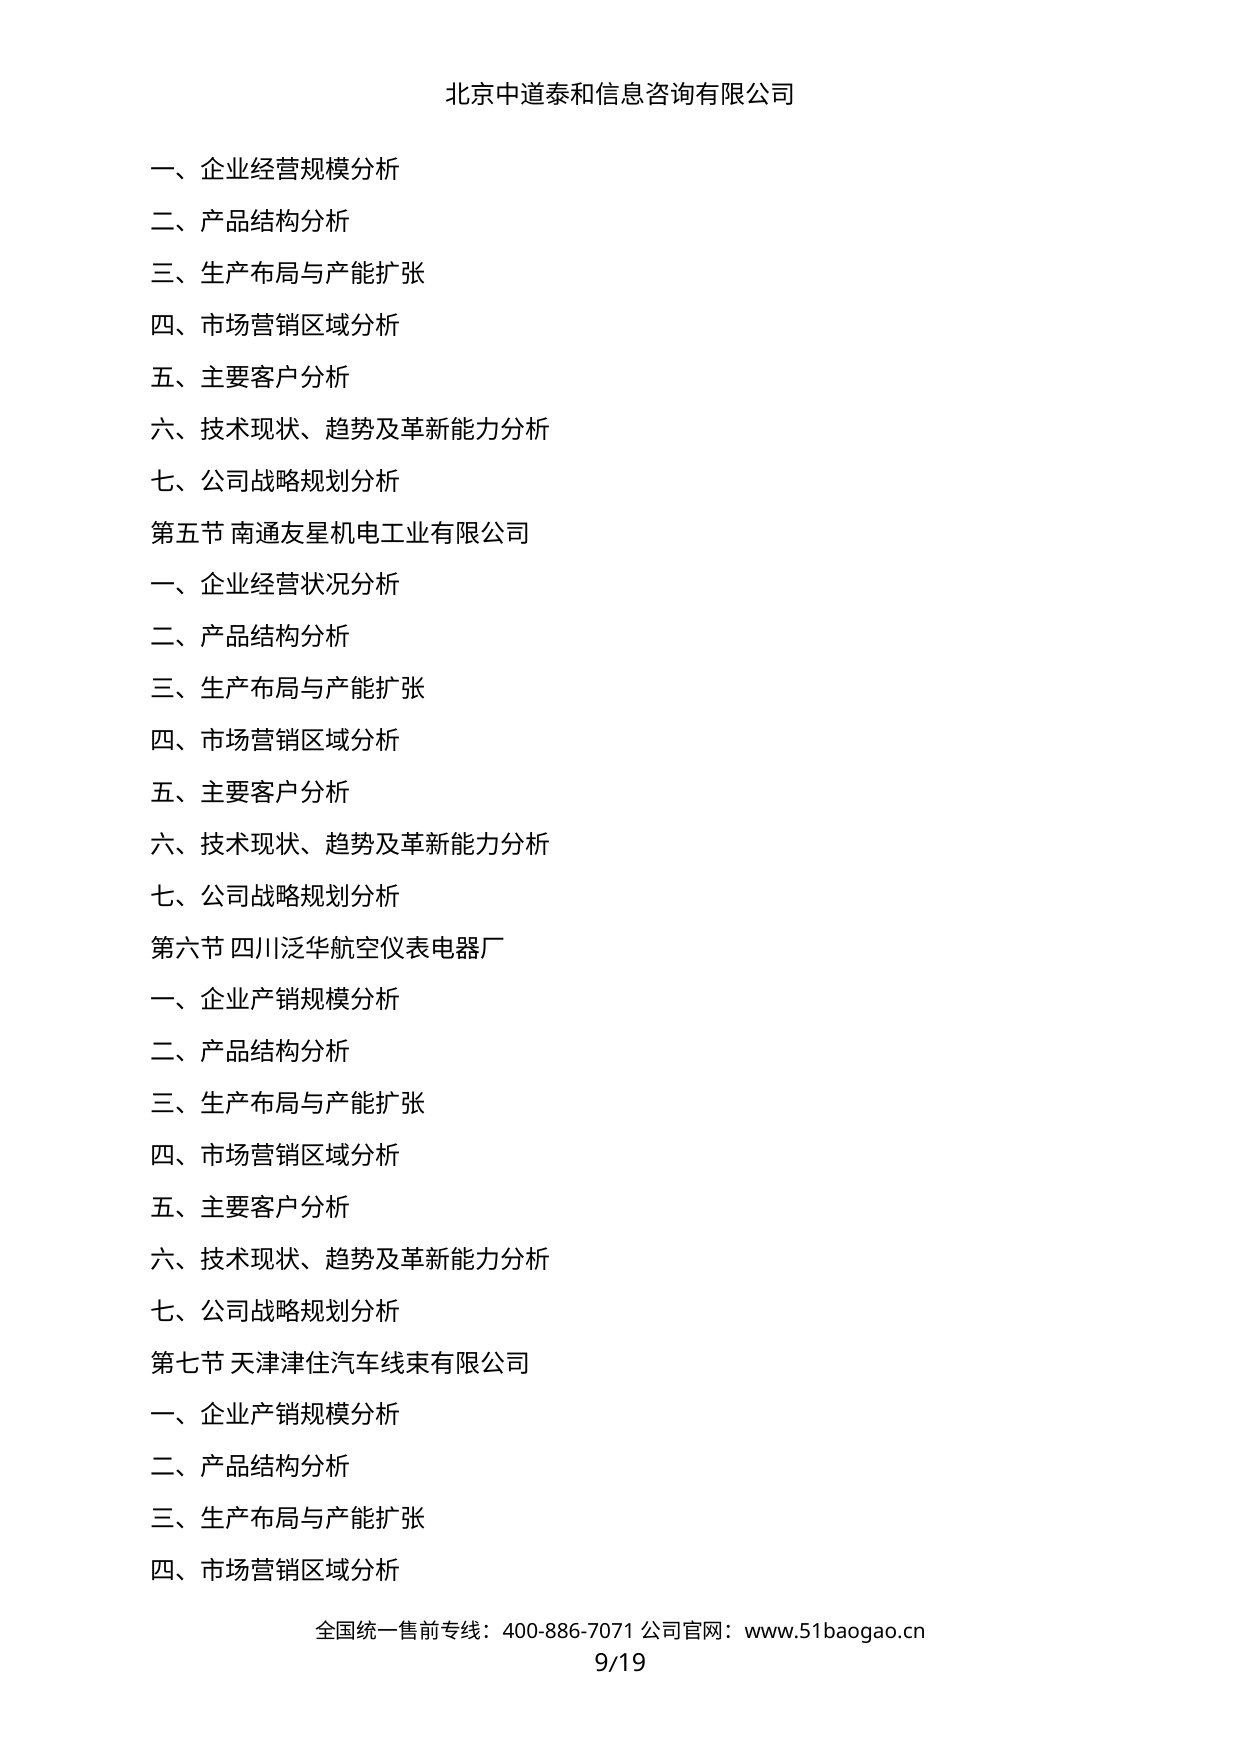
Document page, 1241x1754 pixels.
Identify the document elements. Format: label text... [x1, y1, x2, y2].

text 第五节 南通友星机电工业有限公司 [150, 513, 1090, 549]
text 一、企业产销规模分析 [150, 1395, 1090, 1431]
text 一、企业经营状况分析 [150, 565, 1090, 601]
text 二、产品结构分析 [150, 1032, 1090, 1068]
text 七、公司战略规划分析 [150, 876, 1090, 912]
text 第六节 四川泛华航空仪表电器厂 [150, 928, 1090, 964]
text 二、产品结构分析 [150, 1447, 1090, 1483]
text 第七节 天津津住汽车线束有限公司 [150, 1343, 1090, 1379]
text 五、主要客户分析 [150, 1187, 1090, 1224]
text 四、市场营销区域分析 [150, 1551, 1090, 1587]
text 六、技术现状、趋势及革新能力分析 [150, 409, 1090, 446]
text 三、生产布局与产能扩张 [150, 669, 1090, 705]
text 七、公司战略规划分析 [150, 461, 1090, 497]
text 三、生产布局与产能扩张 [150, 1499, 1090, 1535]
text 六、技术现状、趋势及革新能力分析 [150, 1239, 1090, 1276]
text 五、主要客户分析 [150, 772, 1090, 809]
text 二、产品结构分析 [150, 202, 1090, 238]
text 一、企业产销规模分析 [150, 980, 1090, 1016]
text 四、市场营销区域分析 [150, 306, 1090, 342]
text 七、公司战略规划分析 [150, 1291, 1090, 1327]
text 四、市场营销区域分析 [150, 1136, 1090, 1172]
text 三、生产布局与产能扩张 [150, 1084, 1090, 1120]
text 二、产品结构分析 [150, 617, 1090, 653]
text 六、技术现状、趋势及革新能力分析 [150, 824, 1090, 861]
text 一、企业经营规模分析 [150, 150, 1090, 186]
text 三、生产布局与产能扩张 [150, 254, 1090, 290]
text 四、市场营销区域分析 [150, 721, 1090, 757]
text 五、主要客户分析 [150, 357, 1090, 394]
